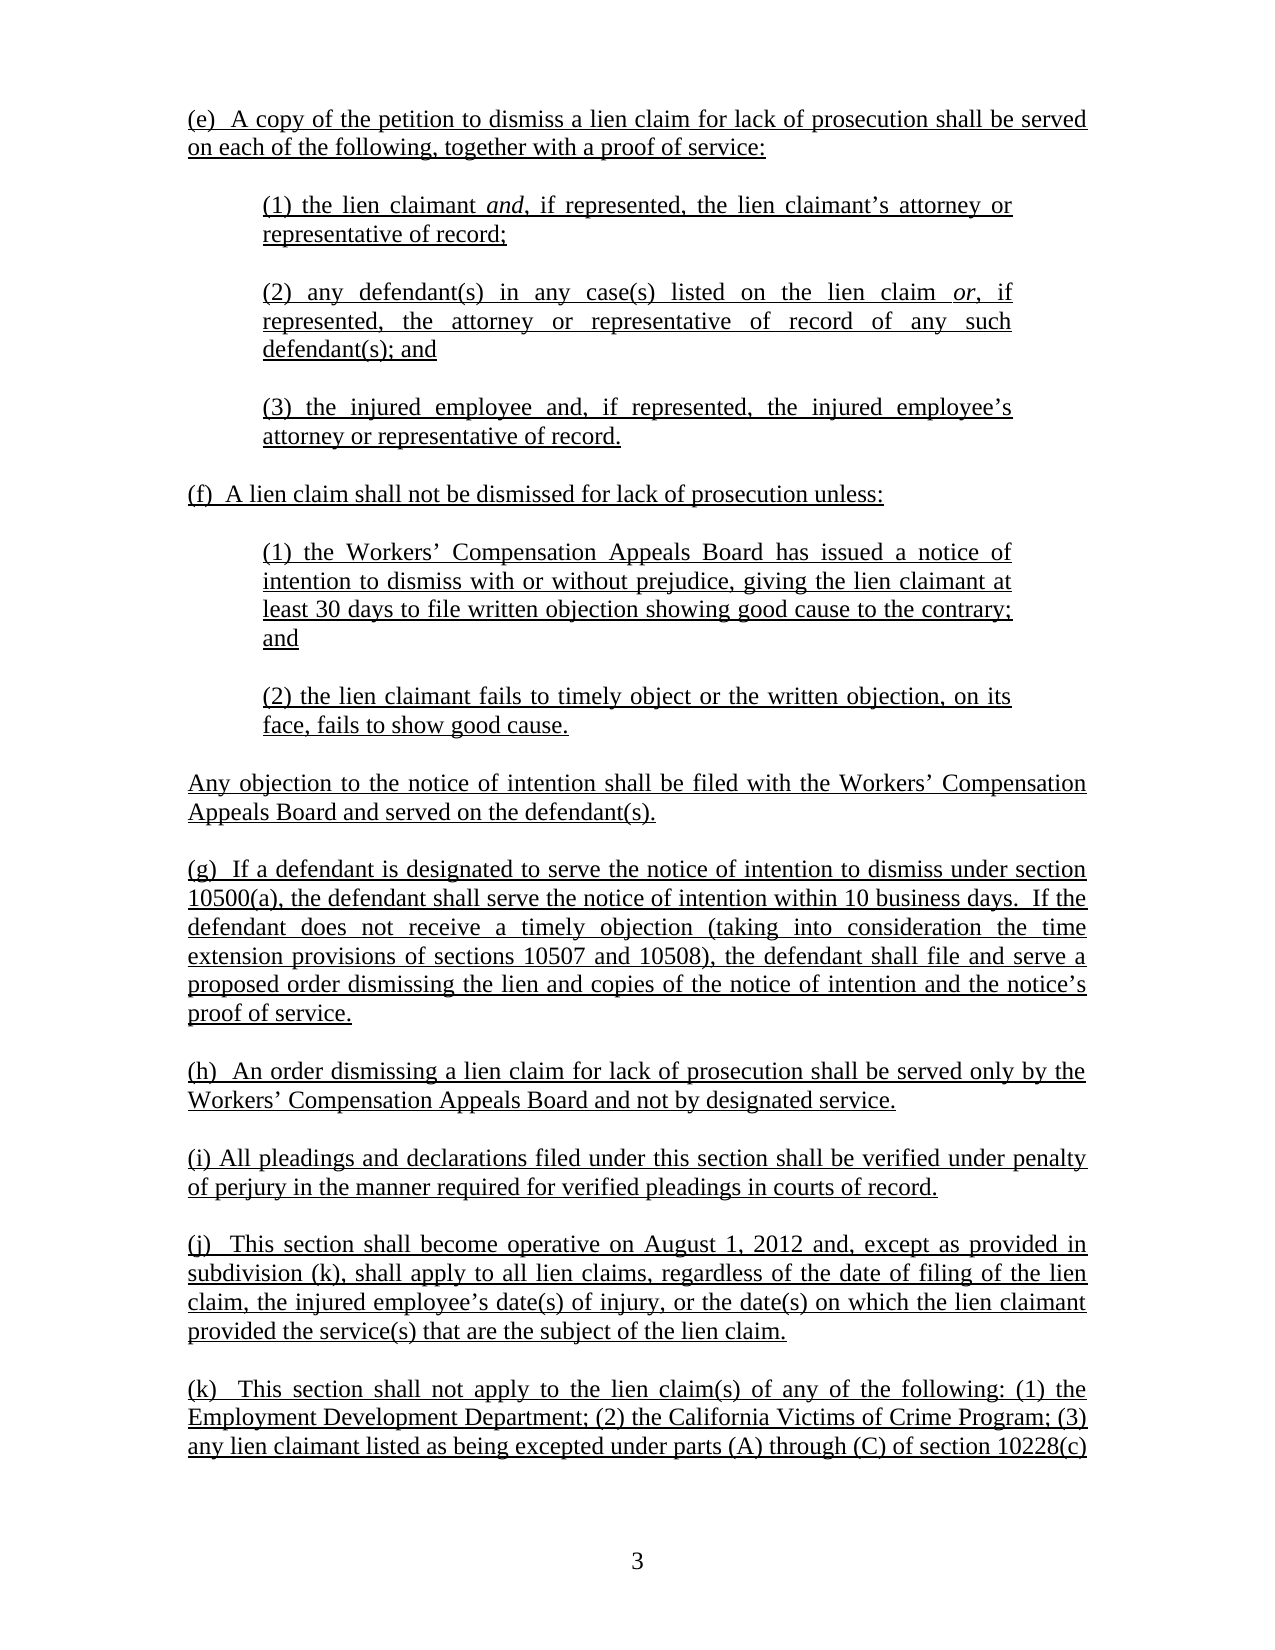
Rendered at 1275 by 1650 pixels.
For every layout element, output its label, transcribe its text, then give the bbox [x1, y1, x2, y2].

text (1) the Workers’ Compensation Appeals Board has issued a notice of intention to dismiss with or without prejudice, giving the lien claimant at least 30 days to file written objection showing good cause to the contrary; and [262, 592, 1012, 619]
text (j) This section shall become operative on August 1, 2012 and, except as provided in subdivision (k), shall apply to all lien claims, regardless of the date of filing of the lien claim, the injured employee’s date(s) of injury, or the date(s) on which the lien claimant provided the service(s) that are the subject of the lien claim. [187, 1284, 1087, 1312]
text (2) the lien claimant fails to timely object or the written objection, on its face, fails to show good cause. [262, 681, 1012, 706]
text (2) any defendant(s) in any case(s) listed on the lien claim or, if represented, the attorney or representative of record of any such defendant(s); and [262, 277, 1012, 331]
text (g) If a defendant is designated to serve the notice of intention to dismiss under section 10500(a), the defendant shall serve the notice of intention within 10 business days. If the defendant does not receive a timely objection (taking into consideration the time extension provisions of sections 10507 and 10508), the defendant shall file and serve a proposed order dismissing the lien and copies of the notice of intention and the notice’s proof of service. [187, 995, 1087, 1027]
text (j) This section shall become operative on August 1, 2012 and, except as provided in subdivision (k), shall apply to all lien claims, regardless of the date of filing of the lien claim, the injured employee’s date(s) of injury, or the date(s) on which the lien claimant provided the service(s) that are the subject of the lien claim. [187, 1229, 1087, 1254]
text (1) the Workers’ Compensation Appeals Board has issued a notice of intention to dismiss with or without prejudice, giving the lien claimant at least 30 days to file written objection showing good cause to the contrary; and [262, 620, 1012, 652]
text (2) any defendant(s) in any case(s) listed on the lien claim or, if represented, the attorney or representative of record of any such defendant(s); and [262, 332, 1012, 363]
text (i) All pleadings and declarations filed under this section shall be verified under penalty of perjury in the manner required for verified pleadings in courts of record. [187, 1143, 1087, 1168]
text (1) the Workers’ Compensation Appeals Board has issued a notice of intention to dismiss with or without prejudice, giving the lien claimant at least 30 days to file written objection showing good cause to the contrary; and [262, 537, 1012, 562]
text (h) An order dismissing a lien claim for lack of prosecution shall be served only by the Workers’ Compensation Appeals Board and not by designated service. [187, 1056, 1087, 1114]
text Any objection to the notice of intention shall be filed with the Workers’ Compensation Appeals Board and served on the defendant(s). [187, 768, 1087, 793]
text Any objection to the notice of intention shall be filed with the Workers’ Compensation Appeals Board and served on the defendant(s). [187, 794, 1087, 825]
text (1) the Workers’ Compensation Appeals Board has issued a notice of intention to dismiss with or without prejudice, giving the lien claimant at least 30 days to file written objection showing good cause to the contrary; and [262, 563, 1012, 591]
text (j) This section shall become operative on August 1, 2012 and, except as provided in subdivision (k), shall apply to all lien claims, regardless of the date of filing of the lien claim, the injured employee’s date(s) of injury, or the date(s) on which the lien claimant provided the service(s) that are the subject of the lien claim. [187, 1313, 1087, 1344]
text (f) A lien claim shall not be dismissed for lack of prosecution unless: [187, 479, 1087, 508]
text (2) the lien claimant fails to timely object or the written objection, on its face, fails to show good cause. [262, 707, 1012, 739]
text (3) the injured employee and, if represented, the injured employee’s attorney or representative of record. [262, 392, 1012, 417]
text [187, 1428, 1087, 1456]
text (e) A copy of the petition to dismiss a lien claim for lack of prosecution shall be served on each of the following, together with a proof of service: [187, 130, 1087, 161]
text (1) the lien claimant and, if represented, the lien claimant’s attorney or representative of record; [262, 216, 1012, 248]
text (j) This section shall become operative on August 1, 2012 and, except as provided in subdivision (k), shall apply to all lien claims, regardless of the date of filing of the lien claim, the injured employee’s date(s) of injury, or the date(s) on which the lien claimant provided the service(s) that are the subject of the lien claim. [187, 1255, 1087, 1283]
text (3) the injured employee and, if represented, the injured employee’s attorney or representative of record. [262, 418, 1012, 450]
text (i) All pleadings and declarations filed under this section shall be verified under penalty of perjury in the manner required for verified pleadings in courts of record. [187, 1169, 1087, 1200]
text (1) the lien claimant and, if represented, the lien claimant’s attorney or representative of record; [262, 190, 1012, 215]
text (e) A copy of the petition to dismiss a lien claim for lack of prosecution shall be served on each of the following, together with a proof of service: [187, 104, 1087, 129]
